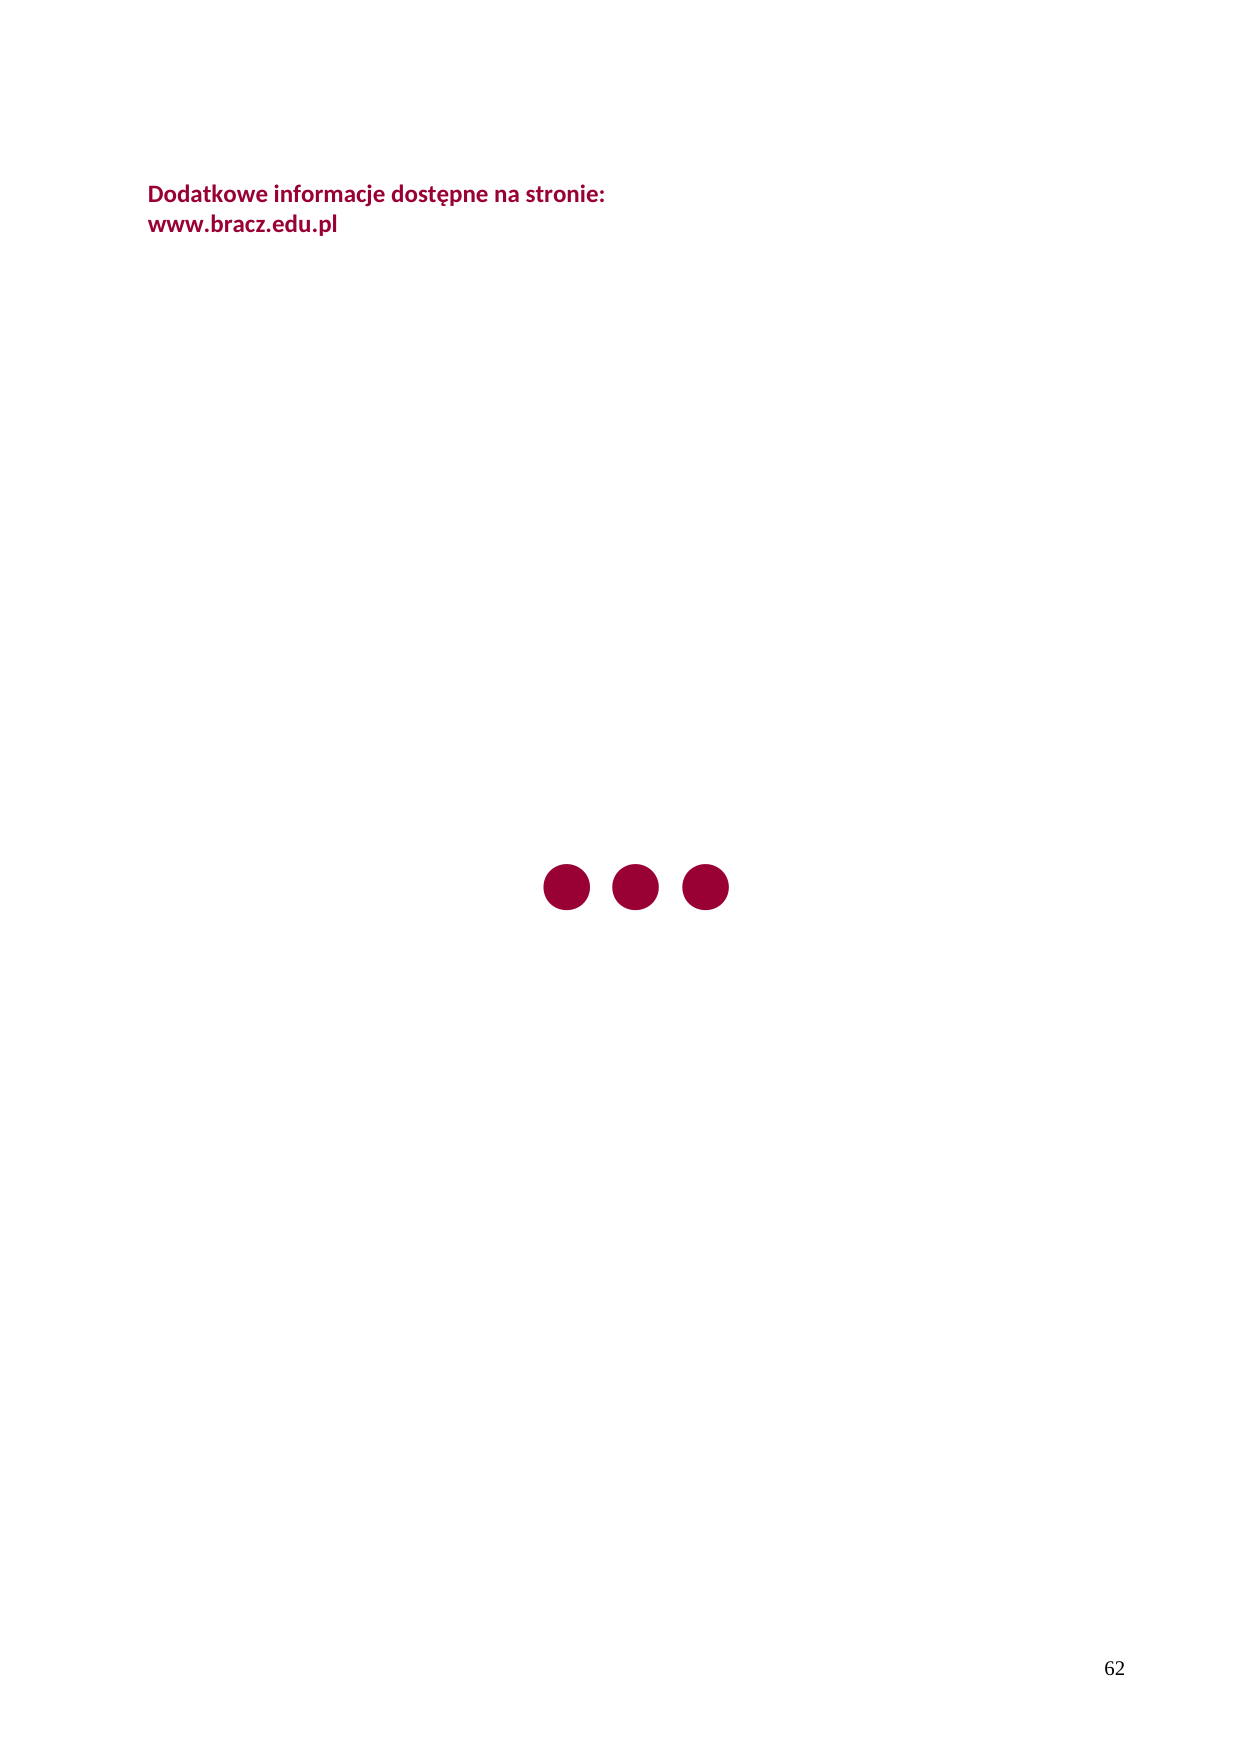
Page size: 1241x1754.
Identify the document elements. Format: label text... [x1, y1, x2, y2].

text Dodatkowe informacje dostępne na stronie: [148, 178, 1125, 209]
text … [148, 605, 1125, 987]
text www.bracz.edu.pl [148, 209, 1125, 239]
